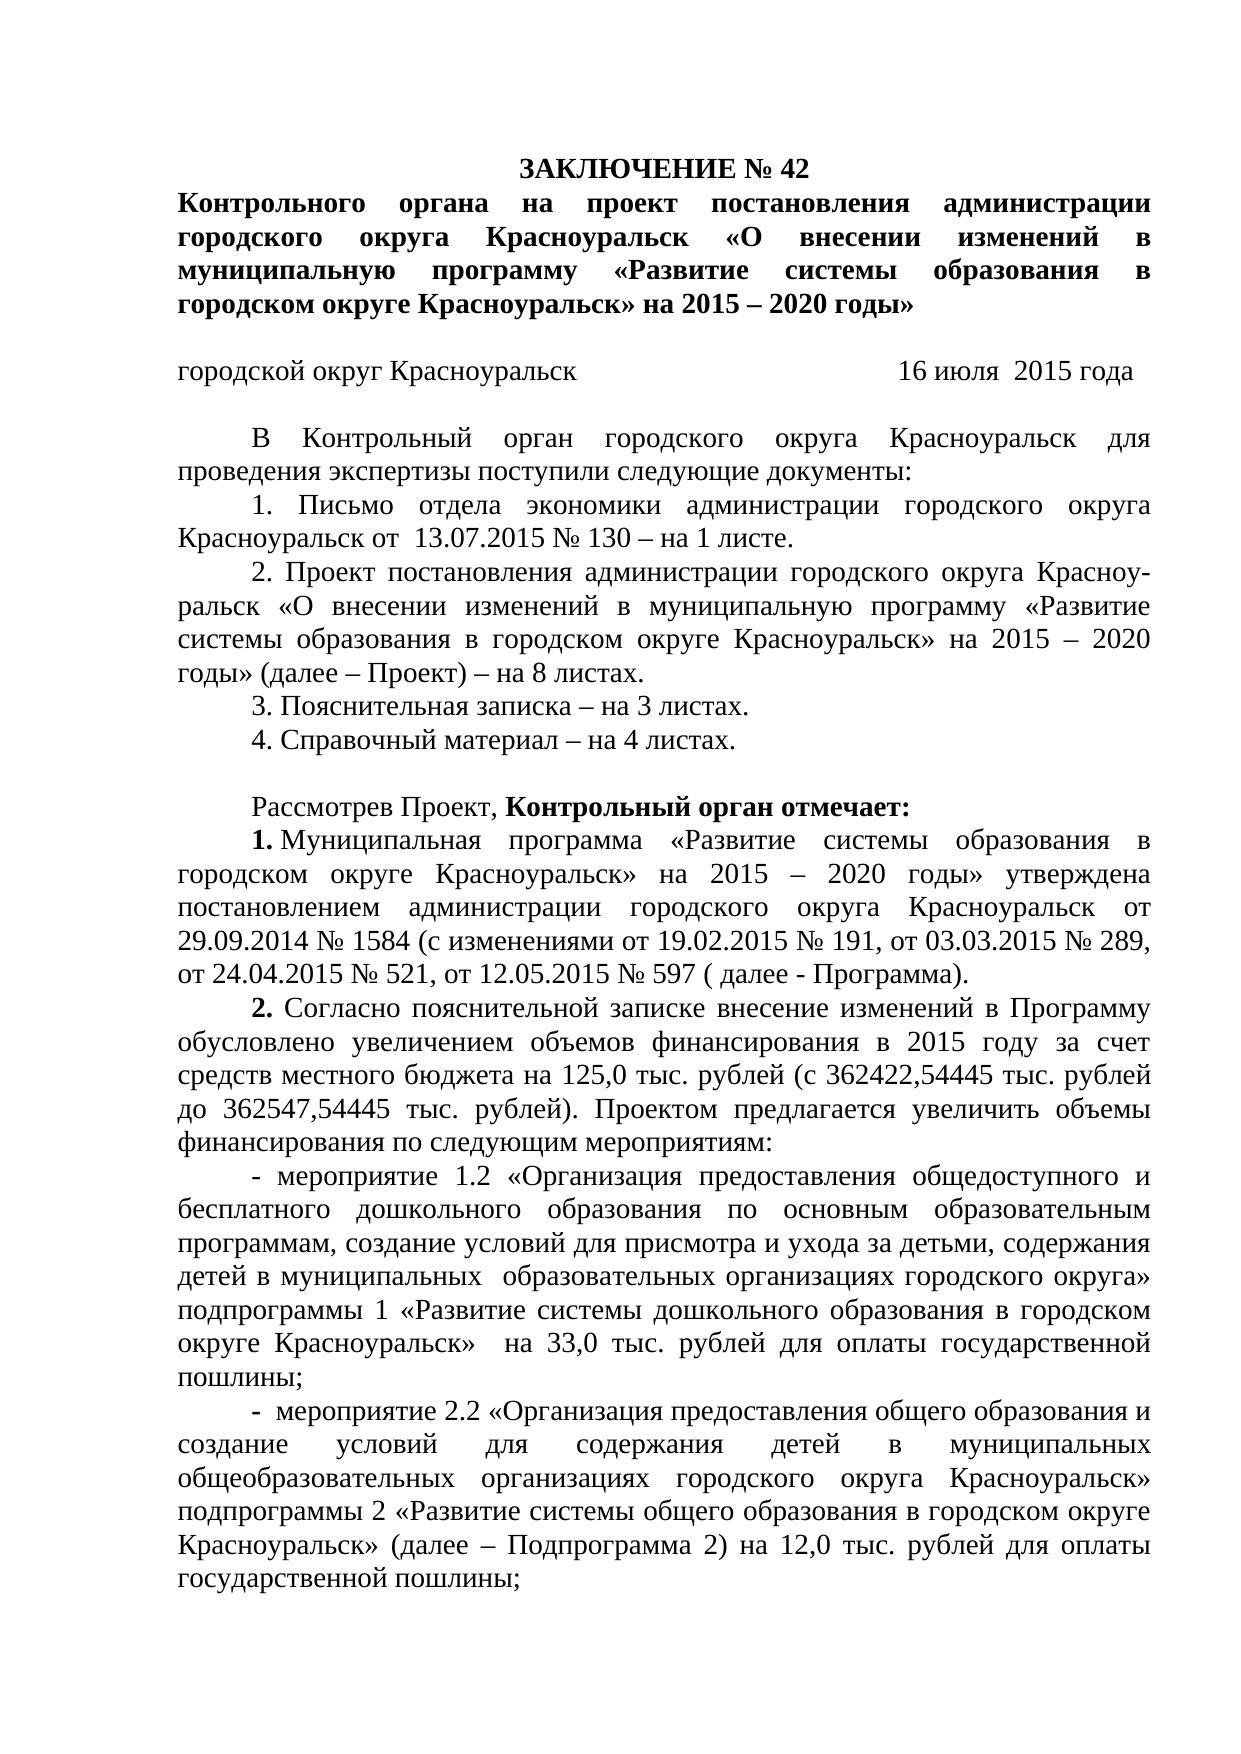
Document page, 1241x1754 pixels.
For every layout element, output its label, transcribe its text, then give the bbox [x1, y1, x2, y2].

list Муниципальная программа «Развитие системы образования в городском округе Красноуральск» на 2015 – 2020 годы» утверждена постановлением администрации городского округа Красноуральск от 29.09.2014 № 1584 (с изменениями от 19.02.2015 № 191, от 03.03.2015 № 289, от 24.04.2015 № 521, от 12.05.2015 № 597 ( далее - Программа). [177, 822, 1152, 990]
text Контрольного органа на проект постановления администрации городского округа Красноуральск «О внесении изменений в муниципальную программу «Развитие системы образования в городском округе Красноуральск» на 2015 – 2020 годы» [177, 185, 1152, 319]
text 2. Согласно пояснительной записке внесение изменений в Программу обусловлено увеличением объемов финансирования в 2015 году за счет средств местного бюджета на 125,0 тыс. рублей (с 362422,54445 тыс. рублей до 362547,54445 тыс. рублей). Проектом предлагается увеличить объемы финансирования по следующим мероприятиям: [177, 990, 1152, 1158]
text Рассмотрев Проект, Контрольный орган отмечает: [177, 789, 1152, 822]
text В Контрольный орган городского округа Красноуральск для проведения экспертизы поступили следующие документы: [177, 420, 1152, 487]
text - мероприятие 1.2 «Организация предоставления общедоступного и бесплатного дошкольного образования по основным образовательным программам, создание условий для присмотра и ухода за детьми, содержания детей в муниципальных образовательных организациях городского округа» подпрограммы 1 «Развитие системы дошкольного образования в городском округе Красноуральск» на 33,0 тыс. рублей для оплаты государственной пошлины; [177, 1158, 1152, 1393]
text 1. Письмо отдела экономики администрации городского округа Красноуральск от 13.07.2015 № 130 – на 1 листе. [177, 487, 1152, 554]
text 4. Справочный материал – на 4 листах. [177, 722, 1152, 755]
text 2. Проект постановления администрации городского округа Красноу-ральск «О внесении изменений в муниципальную программу «Развитие системы образования в городском округе Красноуральск» на 2015 – 2020 годы» (далее – Проект) – на 8 листах. [177, 554, 1152, 688]
text 3. Пояснительная записка – на 3 листах. [177, 688, 1152, 722]
text ЗАКЛЮЧЕНИЕ № 42 [177, 152, 1152, 185]
text городской округ Красноуральск 16 июля 2015 года [177, 353, 1152, 386]
text - мероприятие 2.2 «Организация предоставления общего образования и создание условий для содержания детей в муниципальных общеобразовательных организациях городского округа Красноуральск» подпрограммы 2 «Развитие системы общего образования в городском округе Красноуральск» (далее – Подпрограмма 2) на 12,0 тыс. рублей для оплаты государственной пошлины; [177, 1393, 1152, 1594]
